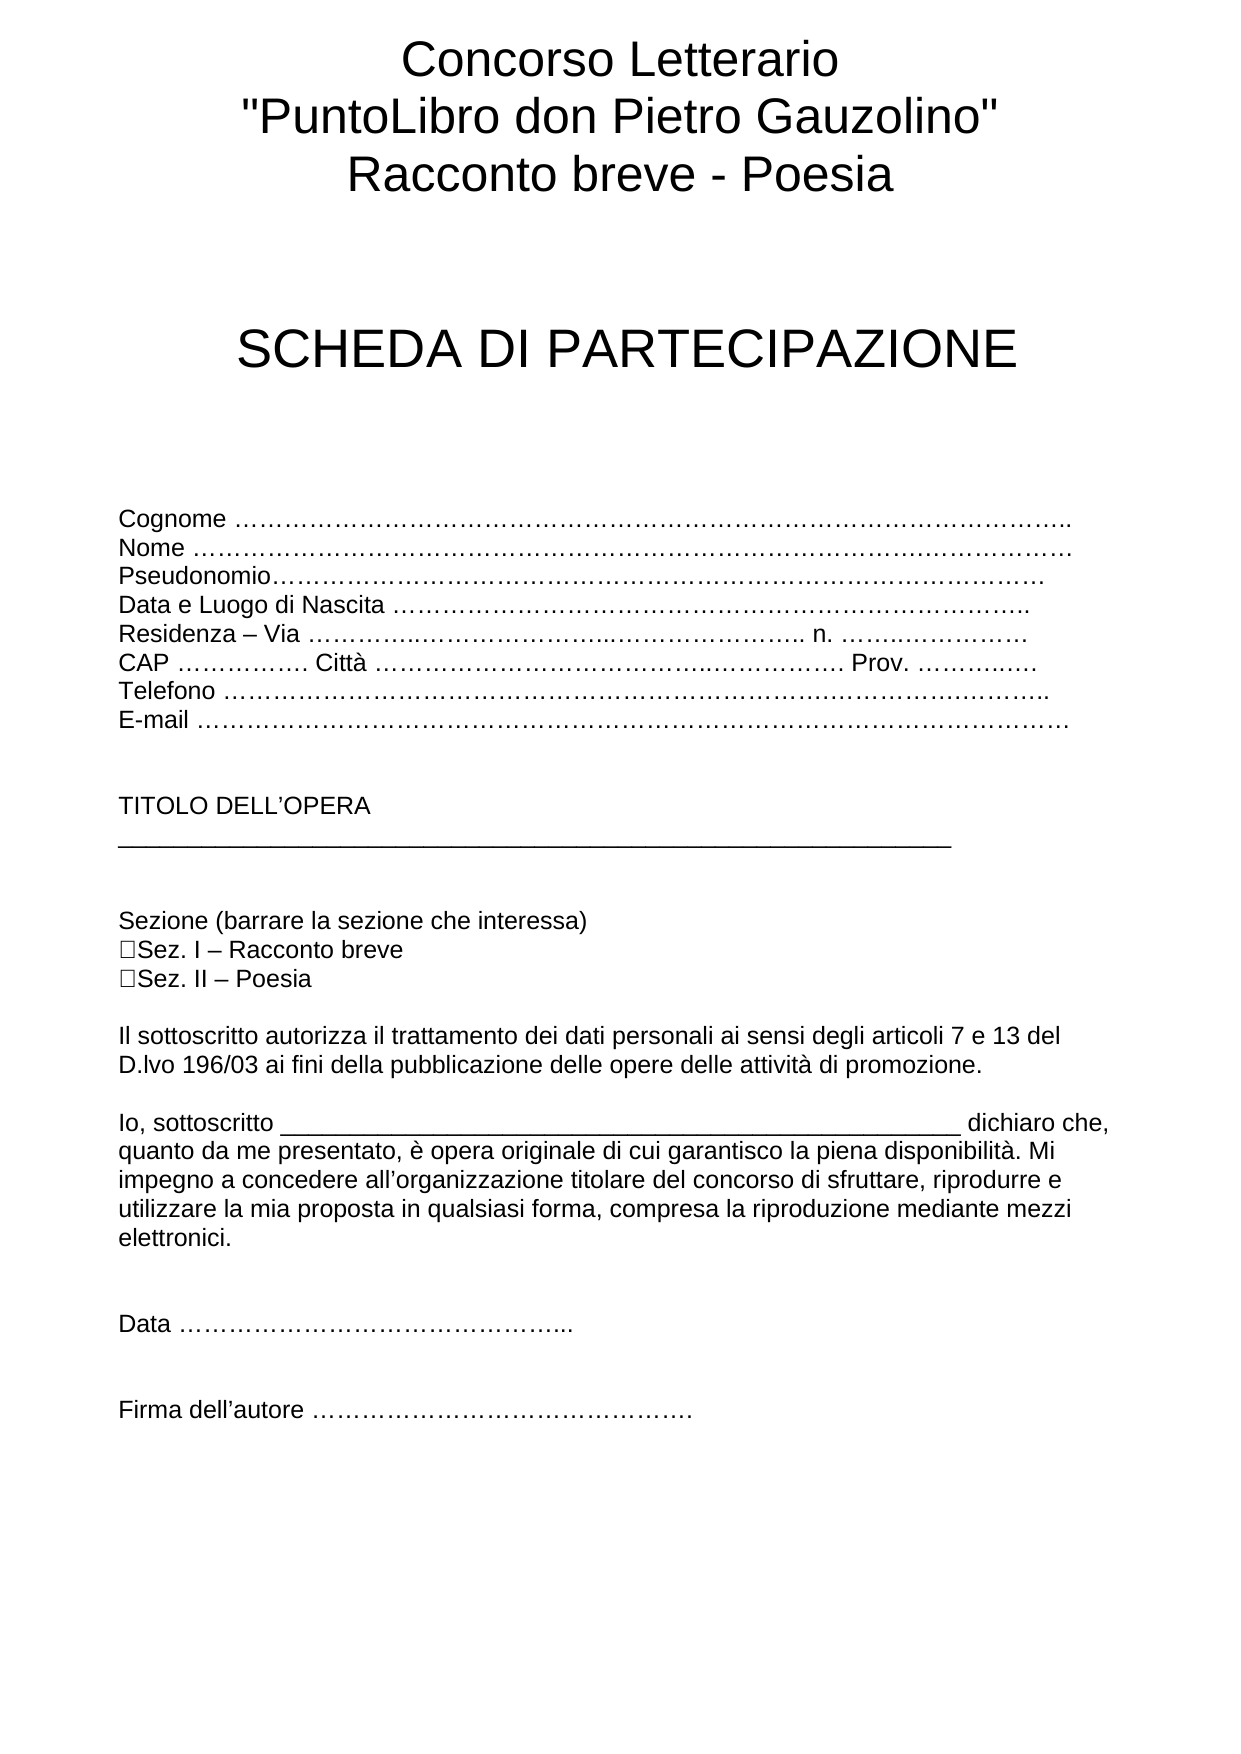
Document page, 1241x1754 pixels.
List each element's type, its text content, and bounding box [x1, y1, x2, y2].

text 🔺Sez. II – Poesia [118, 964, 1122, 993]
text "PuntoLibro don Pietro Gauzolino" [118, 87, 1122, 144]
text 🔺Sez. I – Racconto breve [118, 935, 1122, 964]
text SCHEDA DI PARTECIPAZIONE [118, 317, 1122, 379]
text Firma dell’autore ………………………………………. [118, 1395, 1122, 1424]
text TITOLO DELL’OPERA ____________________________________________________________ [118, 791, 1122, 849]
text Sezione (barrare la sezione che interessa) [118, 906, 1122, 935]
text CAP ……………. Città …………………………………..……………. Prov. ………..…. [118, 648, 1122, 676]
text Residenza – Via …………..…………………...………………….. n. ……..…………… [118, 619, 1122, 648]
text Io, sottoscritto _________________________________________________ dichiaro che, quanto da me presentato, è opera originale di cui garantisco la piena disponibilità. Mi impegno a concedere all’organizzazione titolare del concorso di sfruttare, riprodurre e utilizzare la mia proposta in qualsiasi forma, compresa la riproduzione mediante mezzi elettronici. [118, 1108, 1122, 1251]
text Cognome ……………………………………………………………………………………….. Nome …………………………………………………………………………….……………… [118, 504, 1122, 561]
text Telefono ……………………………………………………………….…………….……….. [118, 676, 1122, 705]
text Data e Luogo di Nascita ………………………………………………………………….. [118, 590, 1122, 619]
text Pseudonomio………………………………………………………………………………… [118, 561, 1122, 590]
text Data ………………………………………... [118, 1309, 1122, 1338]
text Racconto breve - Poesia [118, 144, 1122, 202]
text Il sottoscritto autorizza il trattamento dei dati personali ai sensi degli articoli 7 e 13 del D.lvo 196/03 ai fini della pubblicazione delle opere delle attività di promozione. [118, 1021, 1122, 1079]
text Concorso Letterario [118, 29, 1122, 87]
text E-mail …………………………………………………………………………………………… [118, 705, 1122, 734]
